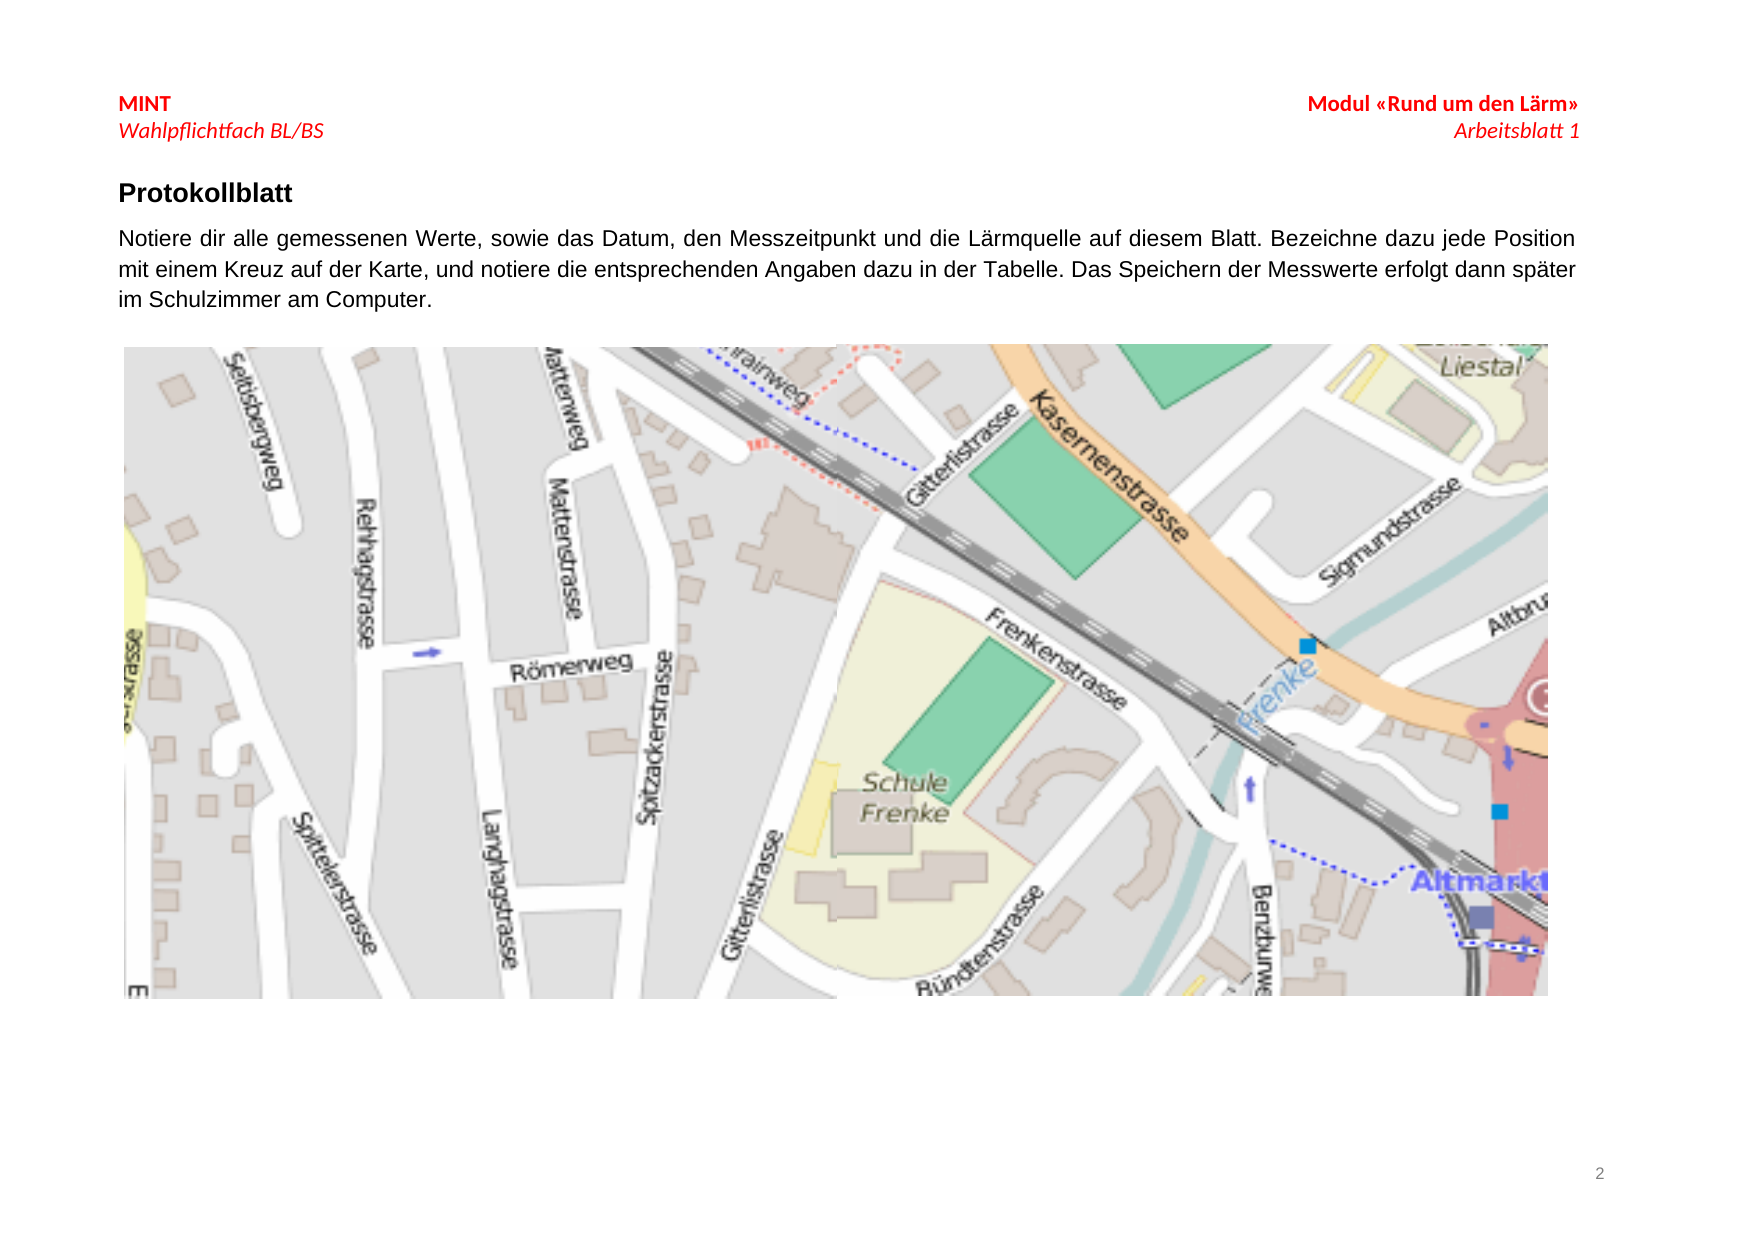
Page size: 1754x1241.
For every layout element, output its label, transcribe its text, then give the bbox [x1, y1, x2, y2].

text Notiere dir alle gemessenen Werte, sowie das Datum, den Messzeitpunkt und die Lärmquelle auf diesem Blatt. Bezeichne dazu jede Position mit einem Kreuz auf der Karte, und notiere die entsprechenden Angaben dazu in der Tabelle. Das Speichern der Messwerte erfolgt dann später im Schulzimmer am Computer. [118, 225, 1577, 312]
picture [124, 344, 1548, 999]
subtitle Protokollblatt [118, 177, 1577, 208]
